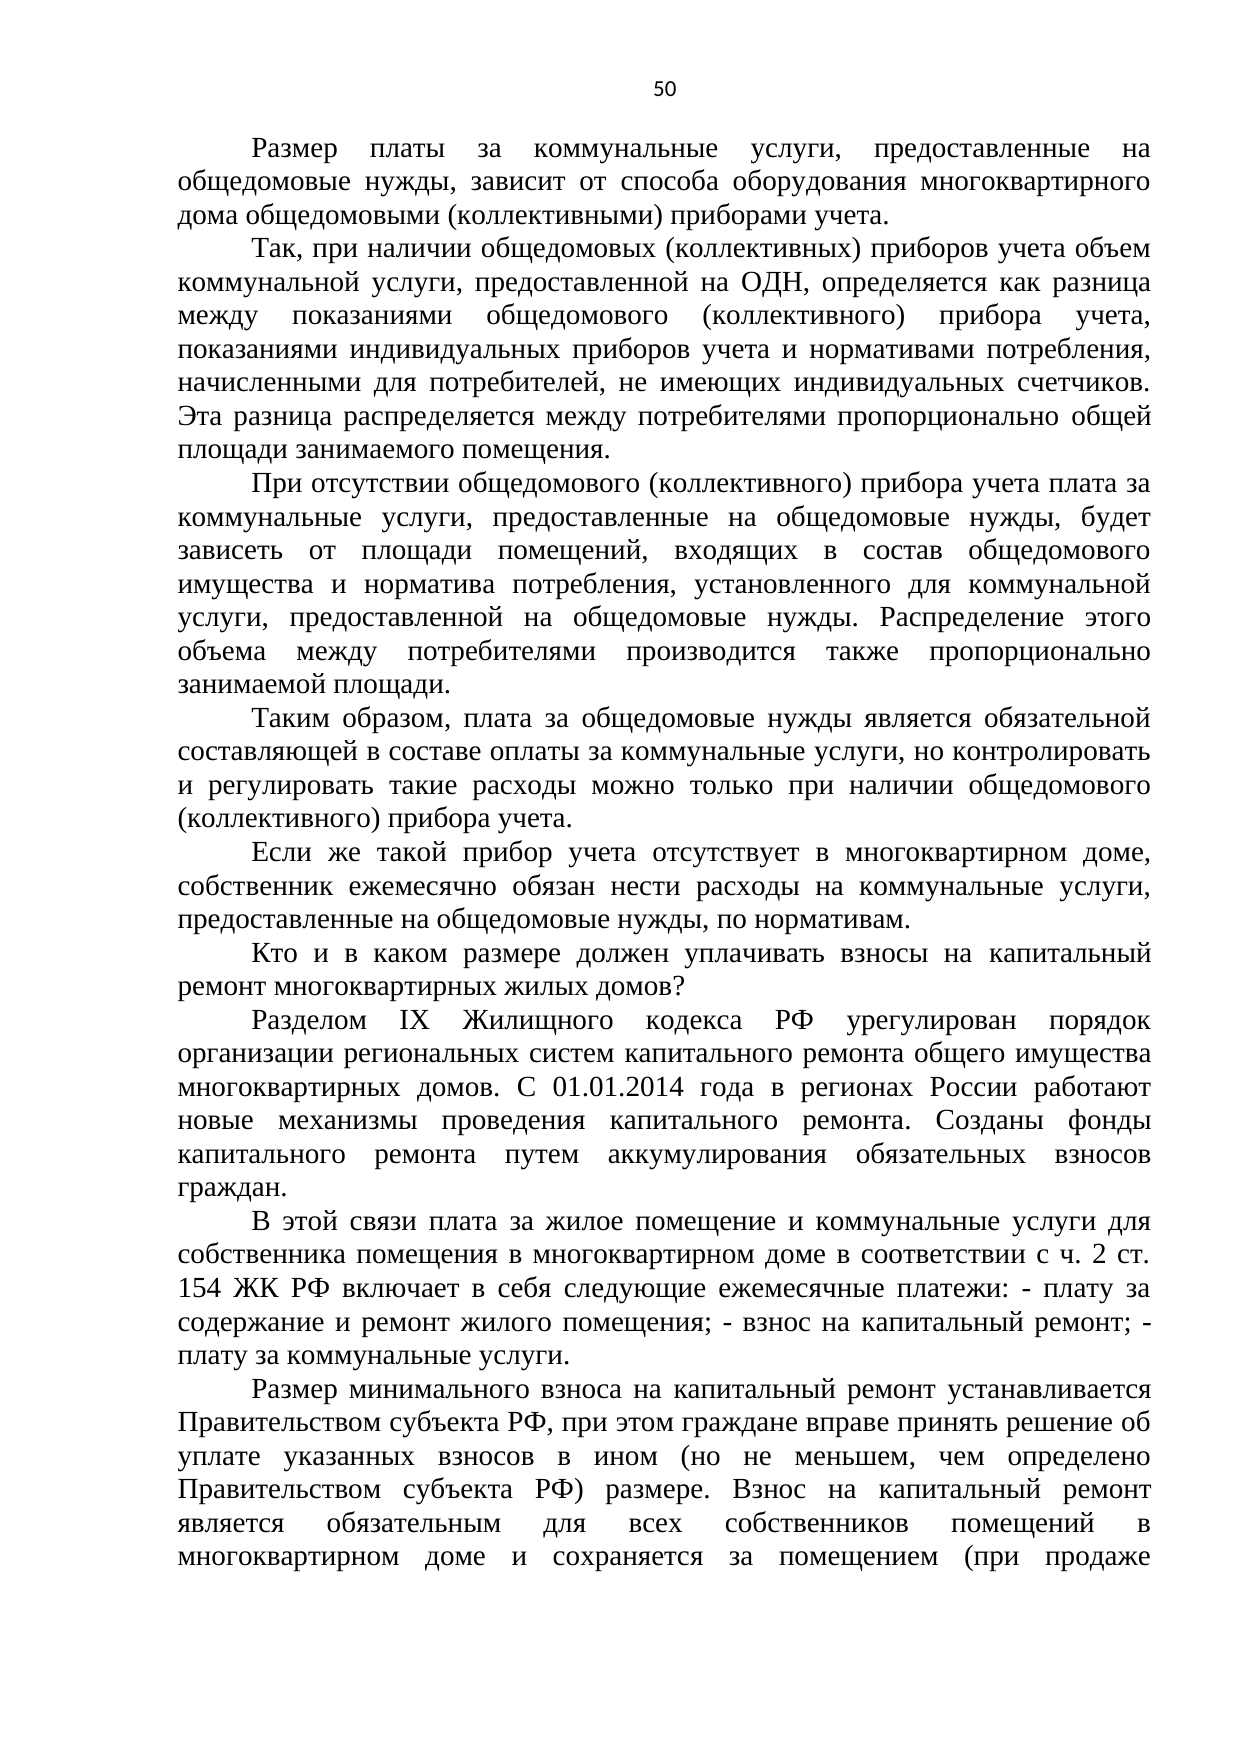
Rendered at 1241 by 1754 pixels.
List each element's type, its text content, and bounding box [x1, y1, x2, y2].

text Разделом IX Жилищного кодекса РФ урегулирован порядок организации региональных систем капитального ремонта общего имущества многоквартирных домов. С 01.01.2014 года в регионах России работают новые механизмы проведения капитального ремонта. Созданы фонды капитального ремонта путем аккумулирования обязательных взносов граждан. [177, 1002, 1152, 1203]
text Размер платы за коммунальные услуги, предоставленные на общедомовые нужды, зависит от способа оборудования многоквартирного дома общедомовыми (коллективными) приборами учета. [177, 130, 1152, 230]
text Если же такой прибор учета отсутствует в многоквартирном доме, собственник ежемесячно обязан нести расходы на коммунальные услуги, предоставленные на общедомовые нужды, по нормативам. [177, 834, 1152, 935]
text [177, 1371, 1152, 1572]
text В этой связи плата за жилое помещение и коммунальные услуги для собственника помещения в многоквартирном доме в соответствии с ч. 2 ст. 154 ЖК РФ включает в себя следующие ежемесячные платежи: - плату за содержание и ремонт жилого помещения; - взнос на капитальный ремонт; - плату за коммунальные услуги. [177, 1203, 1152, 1371]
text При отсутствии общедомового (коллективного) прибора учета плата за коммунальные услуги, предоставленные на общедомовые нужды, будет зависеть от площади помещений, входящих в состав общедомового имущества и норматива потребления, установленного для коммунальной услуги, предоставленной на общедомовые нужды. Распределение этого объема между потребителями производится также пропорционально занимаемой площади. [177, 465, 1152, 700]
text Таким образом, плата за общедомовые нужды является обязательной составляющей в составе оплаты за коммунальные услуги, но контролировать и регулировать такие расходы можно только при наличии общедомового (коллективного) прибора учета. [177, 700, 1152, 834]
text Так, при наличии общедомовых (коллективных) приборов учета объем коммунальной услуги, предоставленной на ОДН, определяется как разница между показаниями общедомового (коллективного) прибора учета, показаниями индивидуальных приборов учета и нормативами потребления, начисленными для потребителей, не имеющих индивидуальных счетчиков. Эта разница распределяется между потребителями пропорционально общей площади занимаемого помещения. [177, 230, 1152, 465]
text Кто и в каком размере должен уплачивать взносы на капитальный ремонт многоквартирных жилых домов? [177, 935, 1152, 1002]
